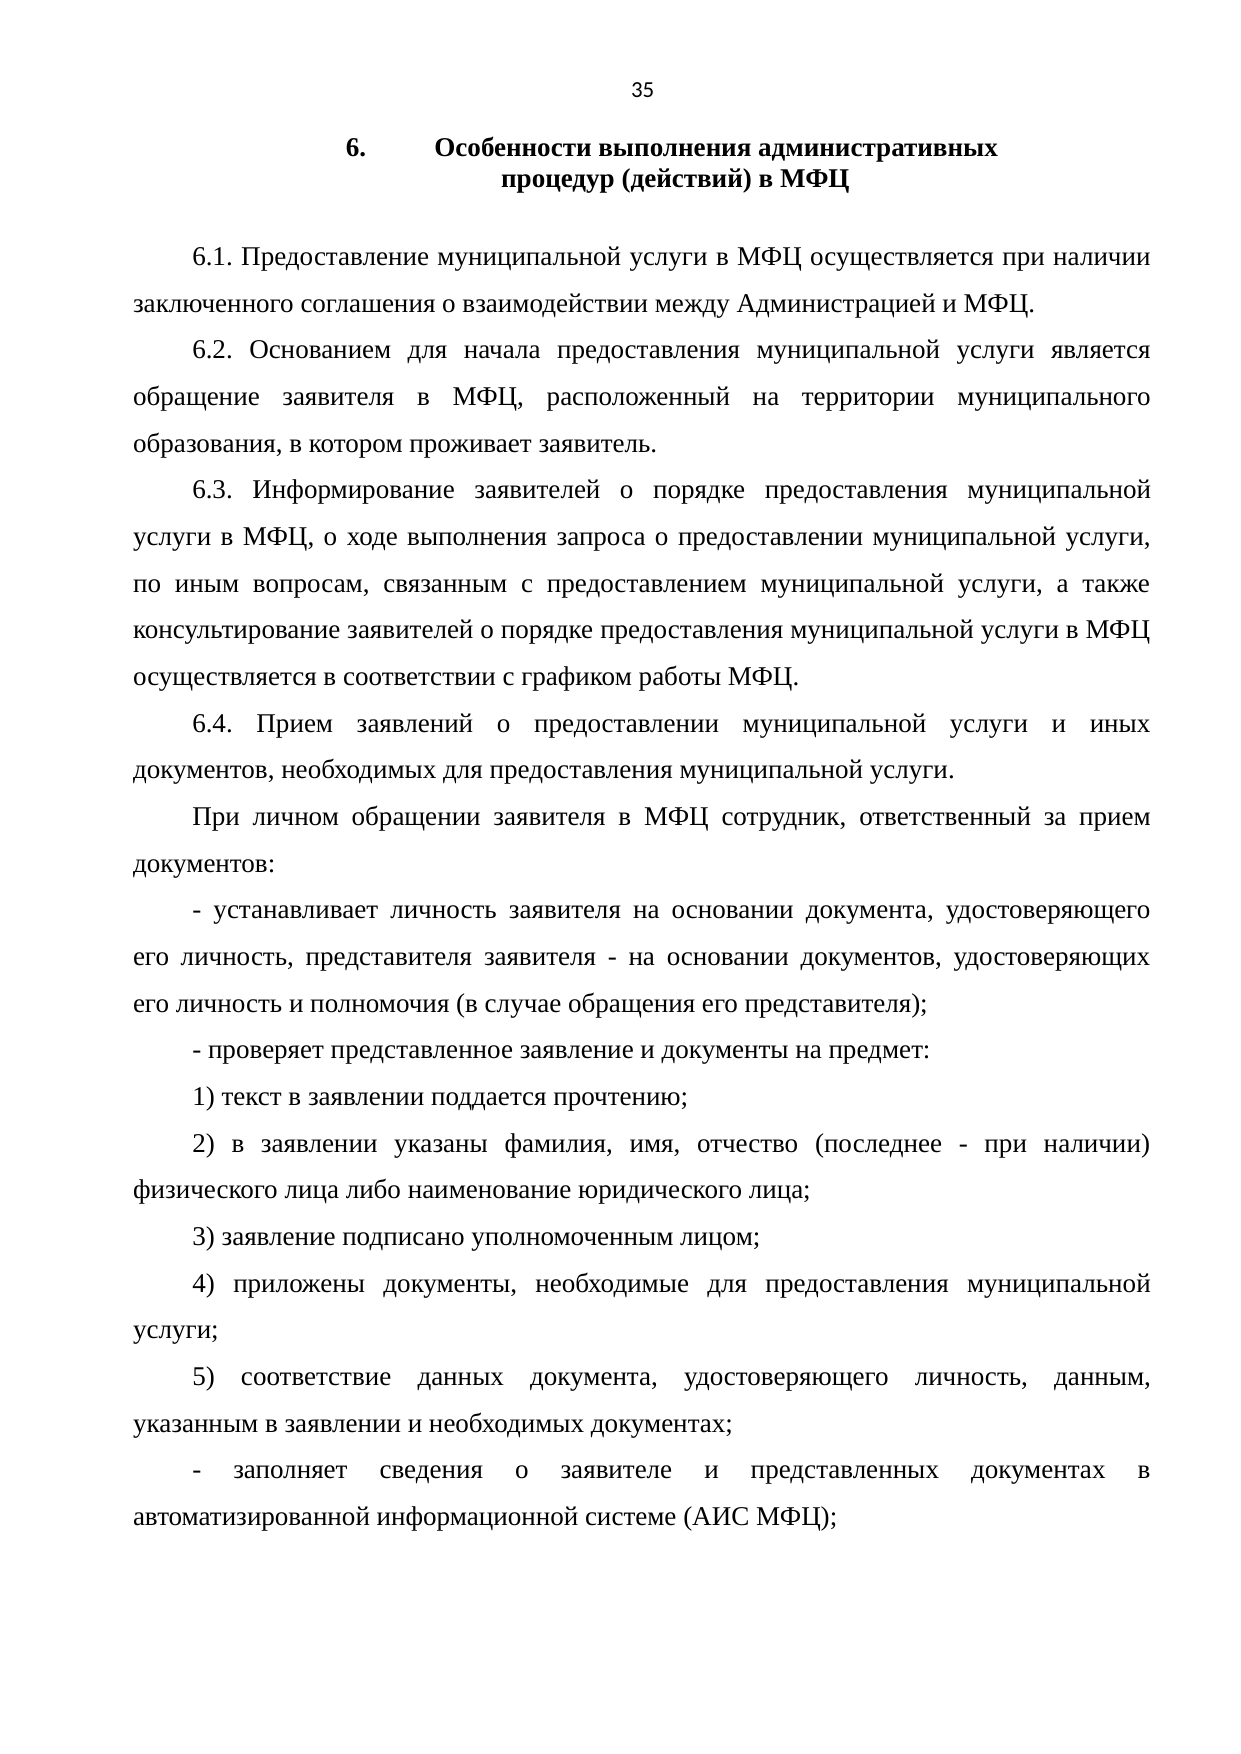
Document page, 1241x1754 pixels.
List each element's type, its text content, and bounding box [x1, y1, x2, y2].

text 2) в заявлении указаны фамилия, имя, отчество (последнее - при наличии) физического лица либо наименование юридического лица; [133, 1127, 1152, 1204]
text - устанавливает личность заявителя на основании документа, удостоверяющего его личность, представителя заявителя - на основании документов, удостоверяющих его личность и полномочия (в случае обращения его представителя); [133, 893, 1152, 1018]
text 4) приложены документы, необходимые для предоставления муниципальной услуги; [133, 1267, 1152, 1344]
list Особенности выполнения административных [133, 131, 1152, 162]
text процедур (действий) в МФЦ [133, 162, 1152, 193]
text - заполняет сведения о заявителе и представленных документах в автоматизированной информационной системе (АИС МФЦ); [133, 1453, 1152, 1531]
text При личном обращении заявителя в МФЦ сотрудник, ответственный за прием документов: [133, 800, 1152, 878]
text 1) текст в заявлении поддается прочтению; [133, 1080, 1152, 1111]
text 6.4. Прием заявлений о предоставлении муниципальной услуги и иных документов, необходимых для предоставления муниципальной услуги. [133, 707, 1152, 784]
text 6.3. Информирование заявителей о порядке предоставления муниципальной услуги в МФЦ, о ходе выполнения запроса о предоставлении муниципальной услуги, по иным вопросам, связанным с предоставлением муниципальной услуги, а также консультирование заявителей о порядке предоставления муниципальной услуги в МФЦ осуществляется в соответствии с графиком работы МФЦ. [133, 473, 1152, 691]
text 5) соответствие данных документа, удостоверяющего личность, данным, указанным в заявлении и необходимых документах; [133, 1360, 1152, 1438]
text 3) заявление подписано уполномоченным лицом; [133, 1220, 1152, 1251]
text 6.1. Предоставление муниципальной услуги в МФЦ осуществляется при наличии заключенного соглашения о взаимодействии между Администрацией и МФЦ. [133, 240, 1152, 318]
text - проверяет представленное заявление и документы на предмет: [133, 1033, 1152, 1064]
text 6.2. Основанием для начала предоставления муниципальной услуги является обращение заявителя в МФЦ, расположенный на территории муниципального образования, в котором проживает заявитель. [133, 333, 1152, 458]
